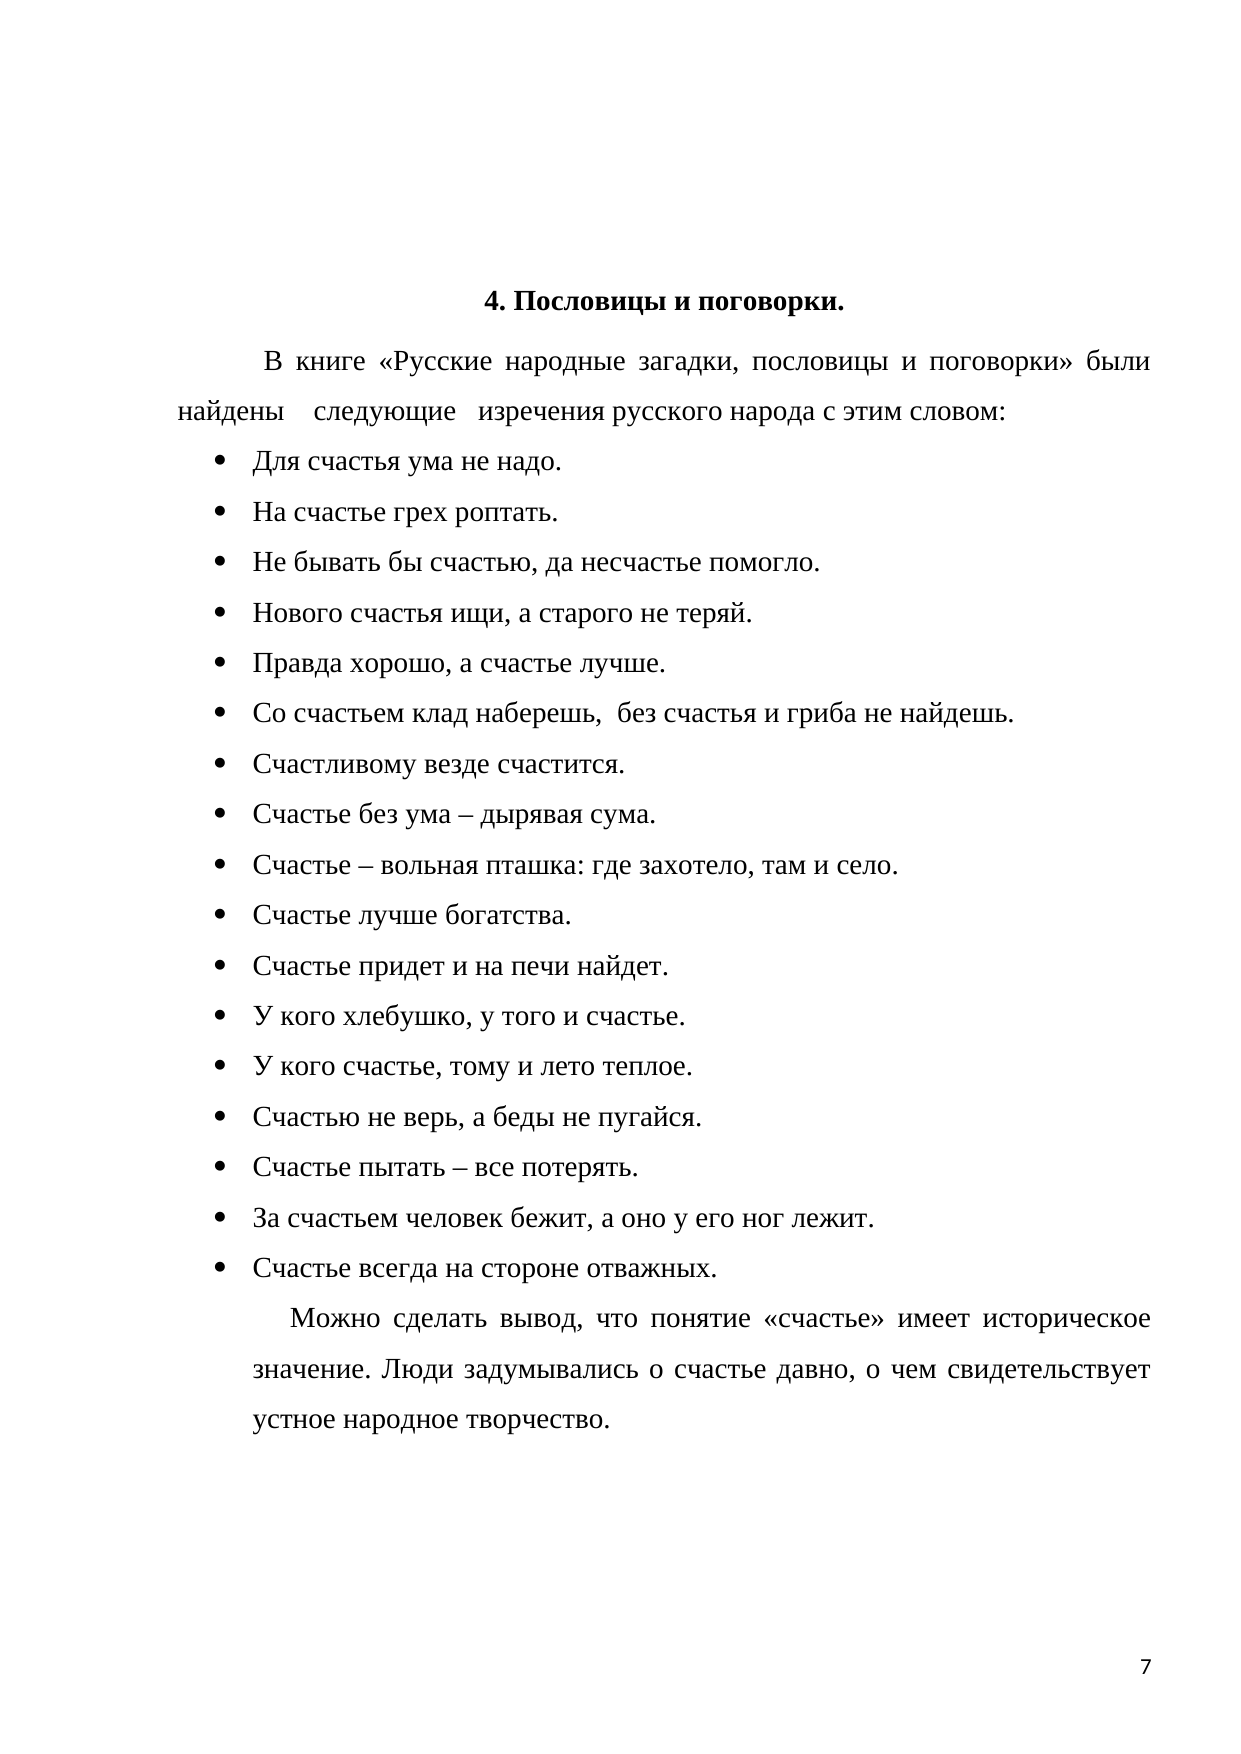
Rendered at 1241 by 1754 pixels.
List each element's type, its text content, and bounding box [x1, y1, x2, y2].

text В книге «Русские народные загадки, пословицы и поговорки» были найдены следующие изречения русского народа с этим словом: [177, 343, 1152, 427]
text 4. Пословицы и поговорки. [177, 283, 1152, 317]
list Можно сделать вывод, что понятие «счастье» имеет историческое значение. Люди задумывались о счастье давно, о чем свидетельствует устное народное творчество. [252, 1301, 1152, 1435]
list Счастье всегда на стороне отважных. [215, 1250, 1152, 1284]
list На счастье грех роптать. [215, 494, 1152, 528]
list Нового счастья ищи, а старого не теряй. [215, 595, 1152, 628]
list Счастье придет и на печи найдет. [215, 948, 1152, 981]
list За счастьем человек бежит, а оно у его ног лежит. [215, 1200, 1152, 1233]
list Счастье лучше богатства. [215, 897, 1152, 931]
list У кого счастье, тому и лето теплое. [215, 1048, 1152, 1082]
list Счастье пытать – все потерять. [215, 1149, 1152, 1183]
list Счастье – вольная пташка: где захотело, там и село. [215, 847, 1152, 881]
list У кого хлебушко, у того и счастье. [215, 998, 1152, 1032]
list Не бывать бы счастью, да несчастье помогло. [215, 544, 1152, 578]
list Счастью не верь, а беды не пугайся. [215, 1099, 1152, 1133]
list Счастье без ума – дырявая сума. [215, 796, 1152, 830]
list Правда хорошо, а счастье лучше. [215, 645, 1152, 679]
list Со счастьем клад наберешь, без счастья и гриба не найдешь. [215, 696, 1152, 729]
list Счастливому везде счастится. [215, 746, 1152, 780]
list Для счастья ума не надо. [215, 443, 1152, 477]
